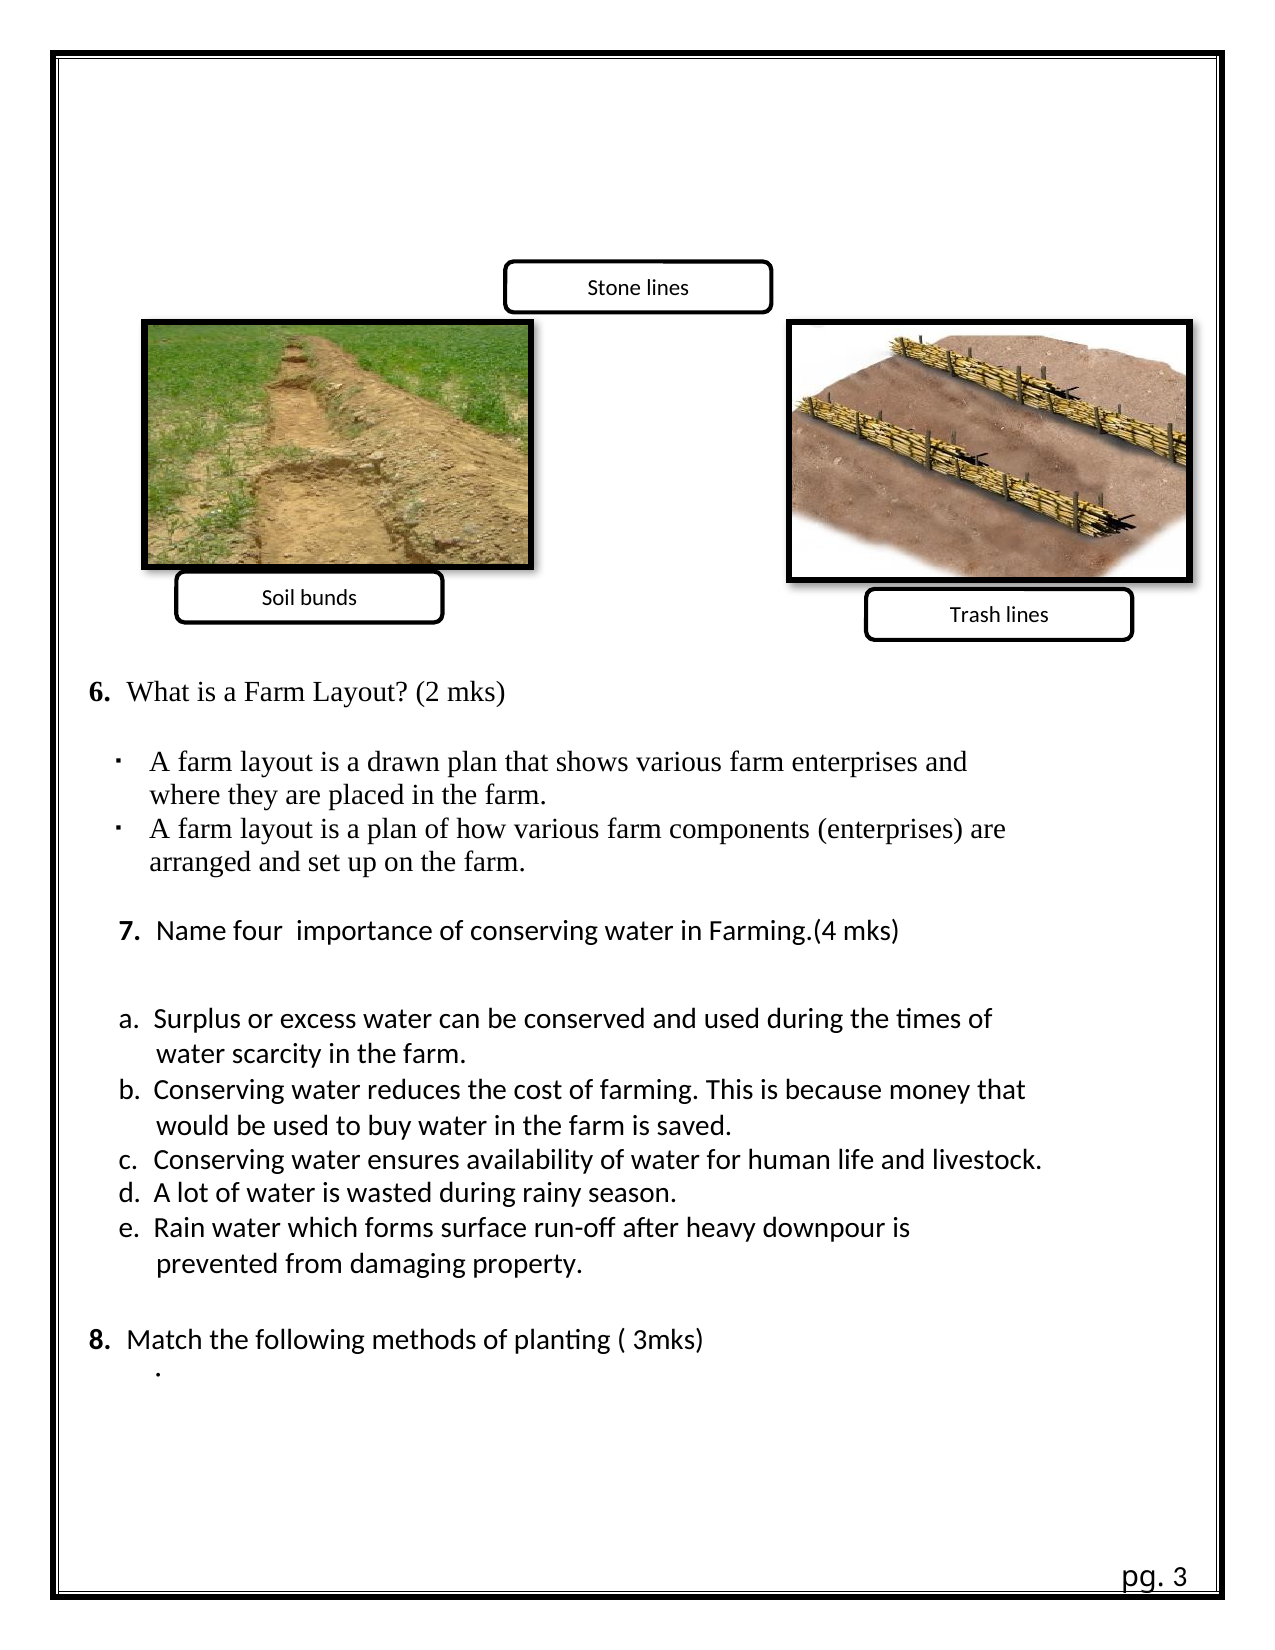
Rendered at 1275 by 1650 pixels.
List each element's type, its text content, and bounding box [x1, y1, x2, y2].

list Surplus or excess water can be conserved and used during the times of water scarcity in the farm. [118, 1000, 1028, 1071]
list Conserving water reduces the cost of farming. This is because money that would be used to buy water in the farm is saved. [118, 1071, 1029, 1142]
list A lot of water is wasted during rainy season. [118, 1176, 1125, 1209]
list Match the following methods of planting ( 3mks) [89, 1321, 1125, 1357]
subtitle What is a Farm Layout? (2 mks) [89, 674, 1125, 708]
picture [792, 325, 1186, 577]
list Rain water which forms surface run-off after heavy downpour is prevented from damaging property. [118, 1209, 1024, 1281]
list Name four importance of conserving water in Farming.(4 mks) [118, 912, 1125, 948]
list A farm layout is a plan of how various farm components (enterprises) are arranged and set up on the farm. [112, 811, 1093, 878]
list A farm layout is a drawn plan that shows various farm enterprises and where they are placed in the farm. [112, 744, 1031, 811]
picture [148, 325, 528, 564]
list Conserving water ensures availability of water for human life and livestock. [118, 1142, 1125, 1176]
